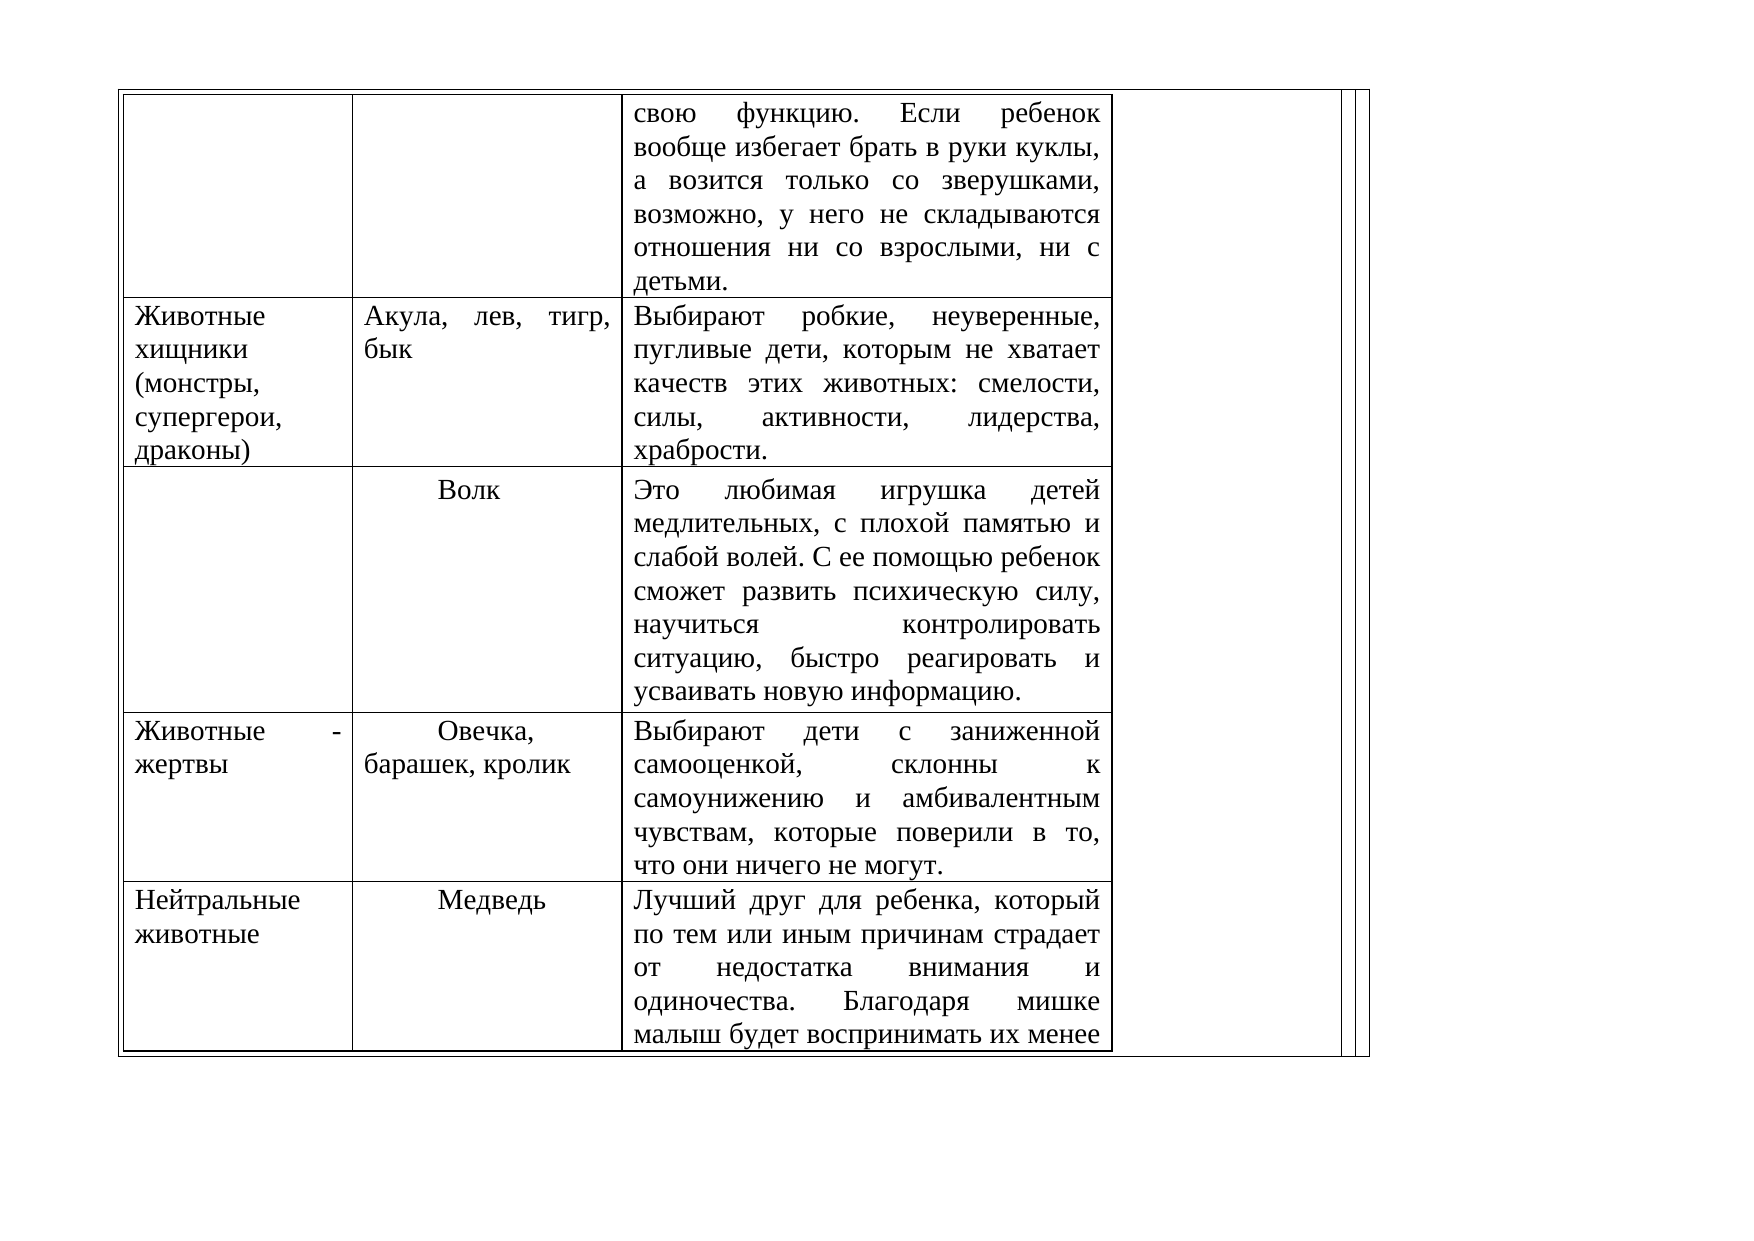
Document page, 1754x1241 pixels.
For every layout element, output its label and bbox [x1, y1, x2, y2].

table_header [119, 90, 1341, 1056]
table_header [1342, 90, 1355, 1056]
table_header [1356, 90, 1369, 1056]
